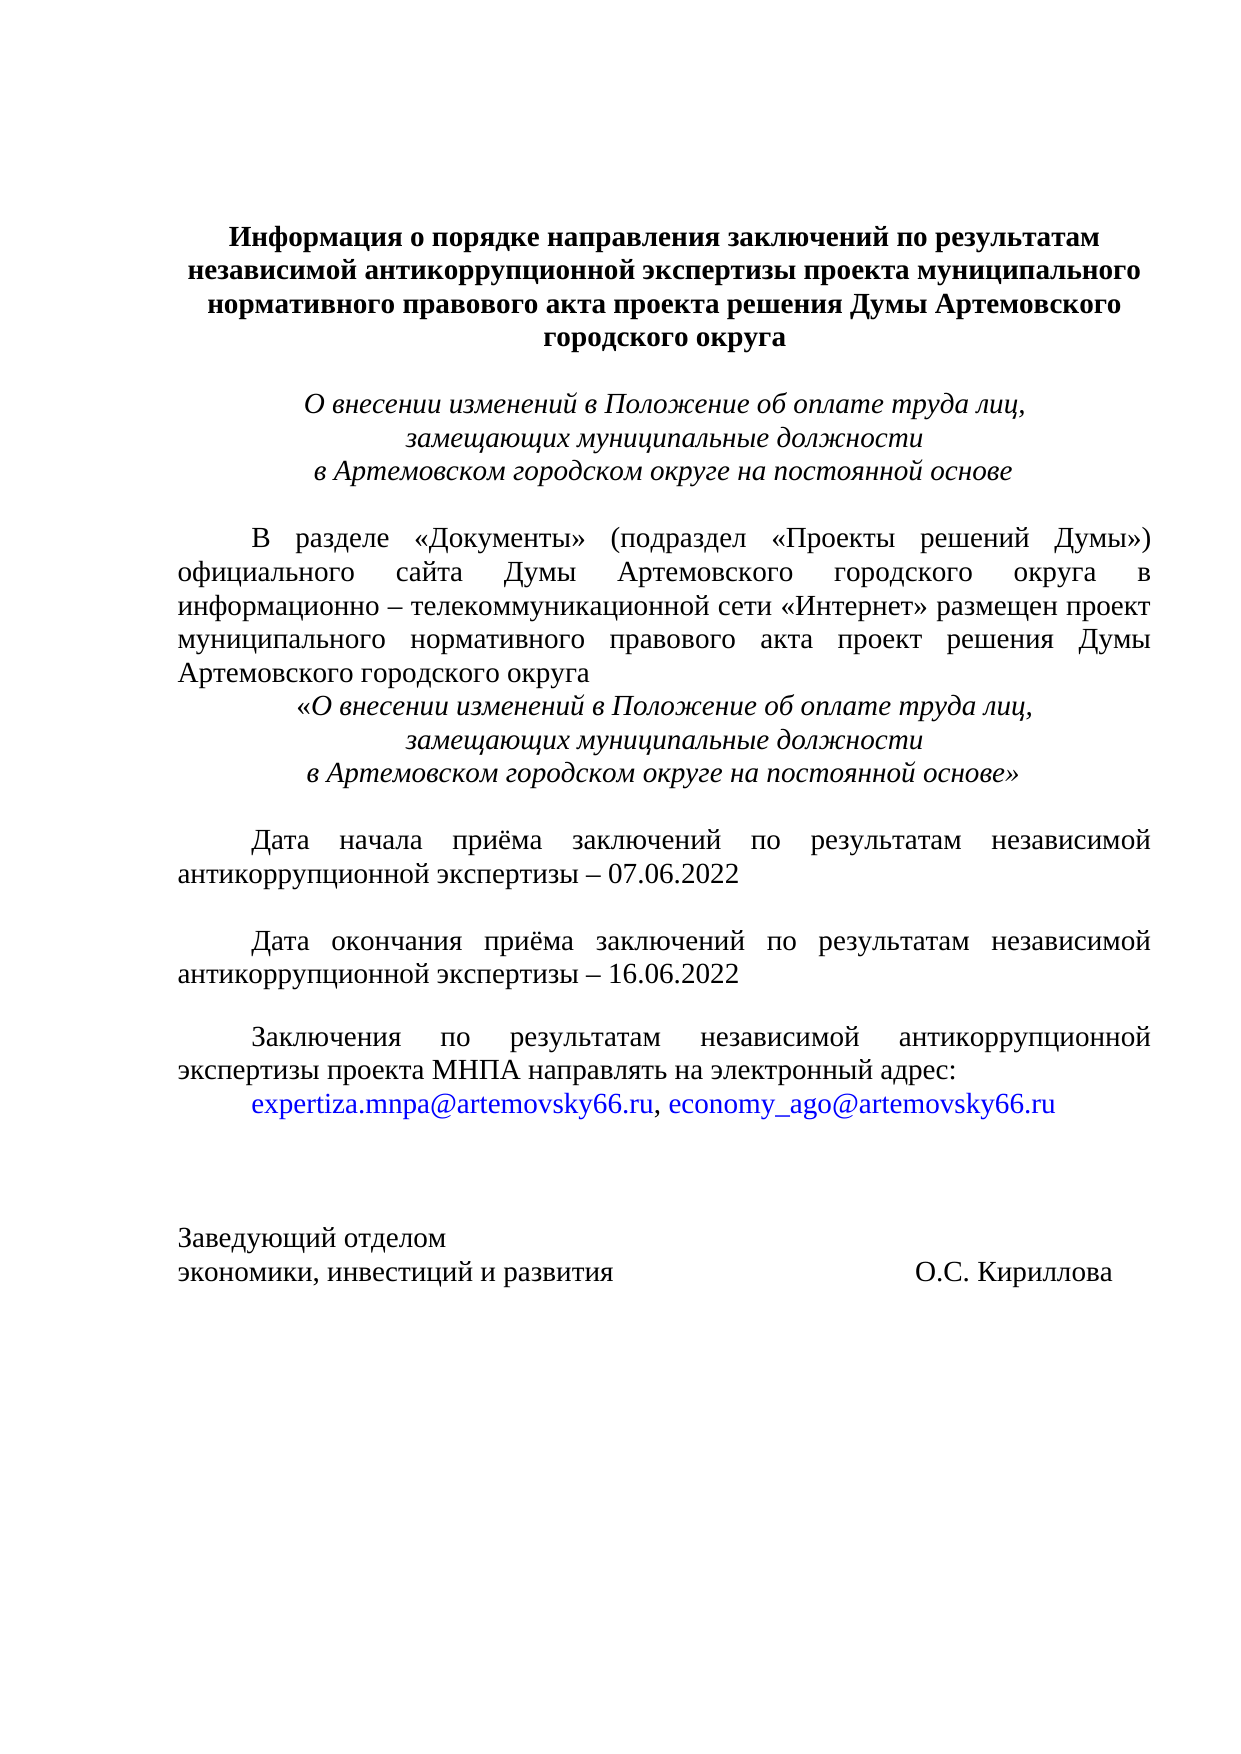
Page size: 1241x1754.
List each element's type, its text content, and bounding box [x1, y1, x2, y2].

text Заведующий отделом [177, 1220, 1152, 1254]
text Дата начала приёма заключений по результатам независимой антикоррупционной экспертизы – 07.06.2022 [177, 822, 1152, 889]
text в Артемовском городском округе на постоянной основе» [177, 755, 1152, 789]
text expertiza.mnpa@artemovsky66.ru, economy_ago@artemovsky66.ru [177, 1086, 1152, 1119]
text экономики, инвестиций и развития О.С. Кириллова [177, 1254, 1152, 1321]
text нормативного правового акта проекта решения Думы Артемовского городского округа [177, 286, 1152, 353]
text В разделе «Документы» (подраздел «Проекты решений Думы») официального сайта Думы Артемовского городского округа в информационно – телекоммуникационной сети «Интернет» размещен проект муниципального нормативного правового акта проект решения Думы Артемовского городского округа [177, 521, 1152, 688]
text в Артемовском городском округе на постоянной основе [177, 453, 1152, 487]
text замещающих муниципальные должности [177, 722, 1152, 755]
text замещающих муниципальные должности [177, 420, 1152, 453]
text Информация о порядке направления заключений по результатам независимой антикоррупционной экспертизы проекта муниципального [177, 219, 1152, 286]
text «О внесении изменений в Положение об оплате труда лиц, [177, 688, 1152, 722]
text Дата окончания приёма заключений по результатам независимой антикоррупционной экспертизы – 16.06.2022 [177, 923, 1152, 990]
text Заключения по результатам независимой антикоррупционной экспертизы проекта МНПА направлять на электронный адрес: [177, 1019, 1152, 1086]
text О внесении изменений в Положение об оплате труда лиц, [177, 386, 1152, 420]
